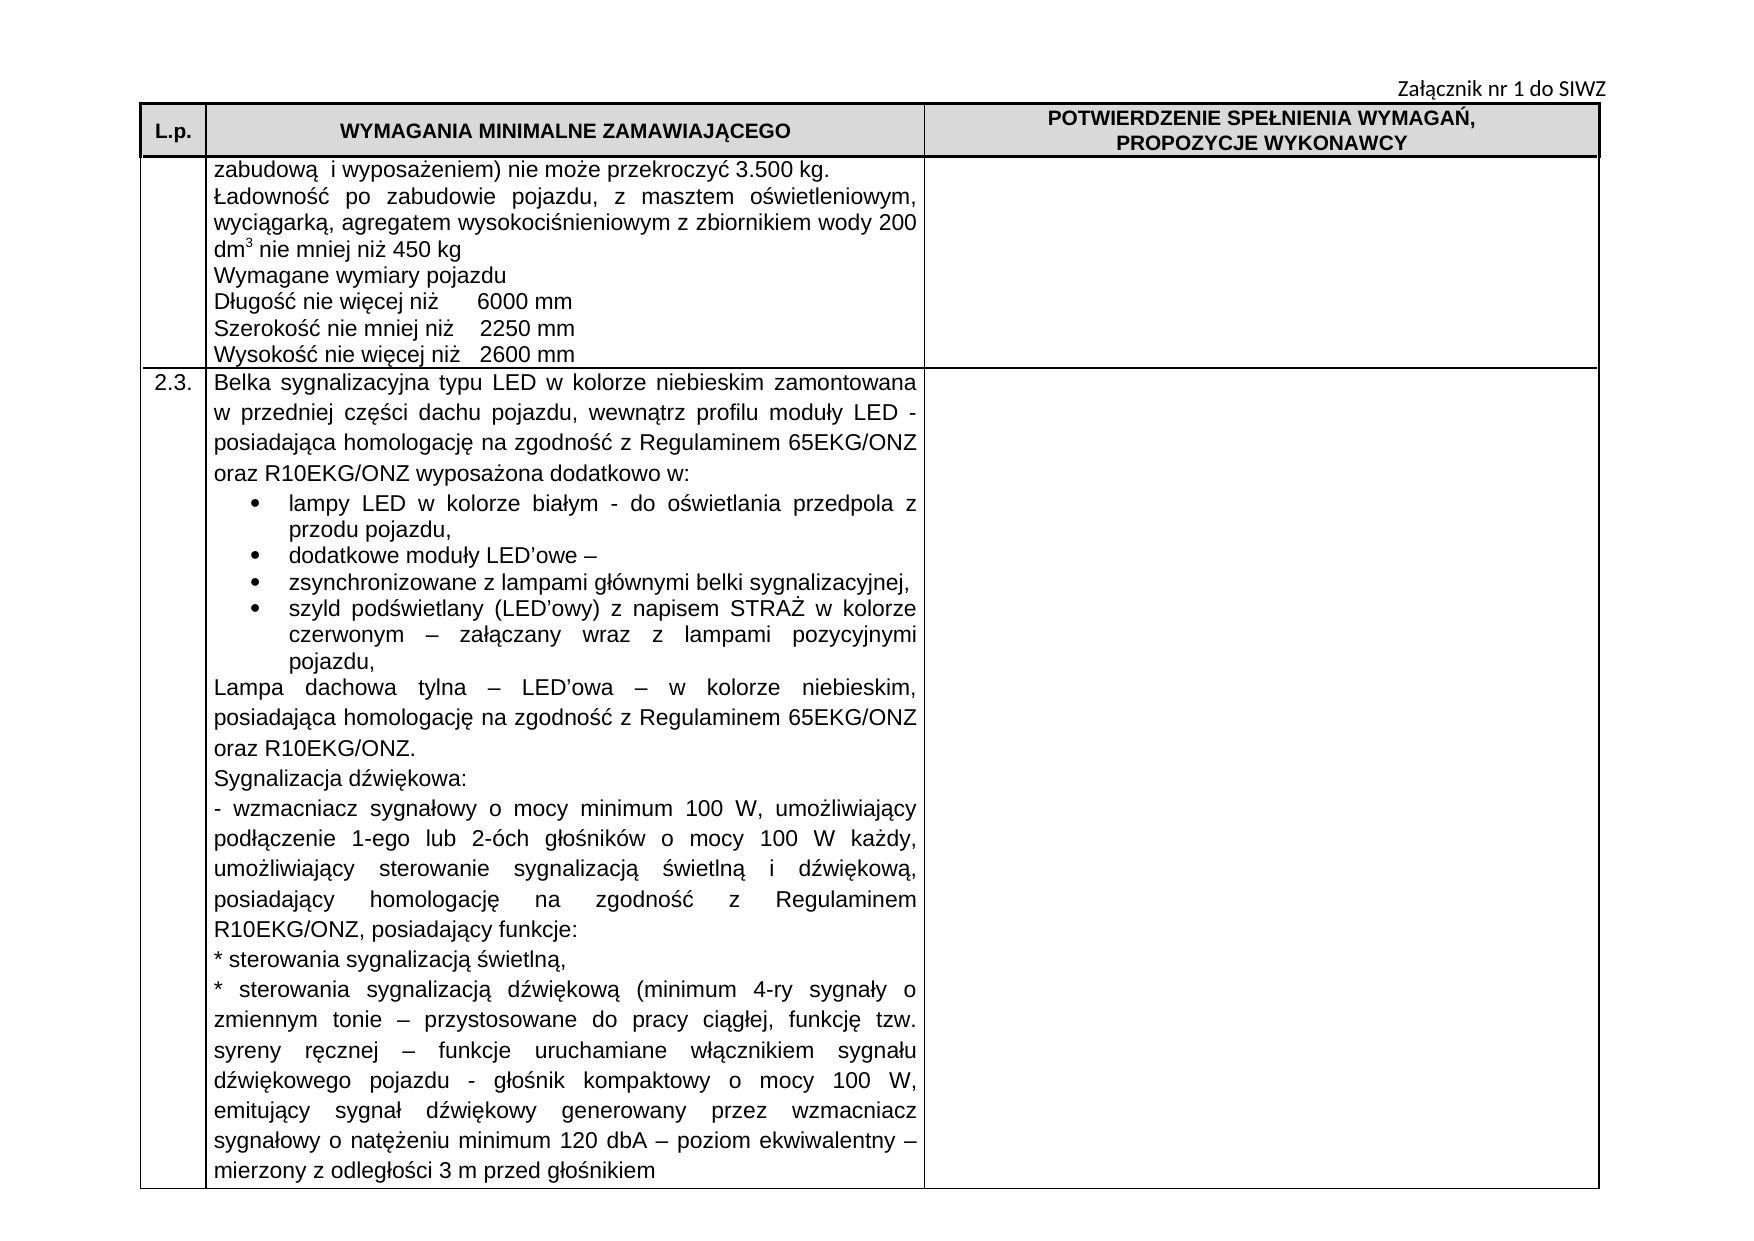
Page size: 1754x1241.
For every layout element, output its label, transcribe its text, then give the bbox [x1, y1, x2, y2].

table_header WYMAGANIA MINIMALNE ZAMAWIAJĄCEGO [207, 105, 924, 155]
table_cell Belka sygnalizacyjna typu LED w kolorze niebieskim zamontowana w przedniej części dachu pojazdu, wewnątrz profilu moduły LED - posiadająca homologację na zgodność z Regulaminem 65EKG/ONZ oraz R10EKG/ONZ wyposażona dodatkowo w: lampy LED w kolorze białym - do oświetlania przedpola z przodu pojazdu, dodatkowe moduły LED’owe – zsynchronizowane z lampami głównymi belki sygnalizacyjnej, szyld podświetlany (LED’owy) z napisem STRAŻ w kolorze czerwonym – załączany wraz z lampami pozycyjnymi pojazdu, Lampa dachowa tylna – LED’owa – w kolorze niebieskim, posiadająca homologację na zgodność z Regulaminem 65EKG/ONZ oraz R10EKG/ONZ. Sygnalizacja dźwiękowa: - wzmacniacz sygnałowy o mocy minimum 100 W, umożliwiający podłączenie 1-ego lub 2-óch głośników o mocy 100 W każdy, umożliwiający sterowanie sygnalizacją świetlną i dźwiękową, posiadający homologację na zgodność z Regulaminem R10EKG/ONZ, posiadający funkcje: * sterowania sygnalizacją świetlną, * sterowania sygnalizacją dźwiękową (minimum 4-ry sygnały o zmiennym tonie – przystosowane do pracy ciągłej, funkcję tzw. syreny ręcznej – funkcje uruchamiane włącznikiem sygnału dźwiękowego pojazdu - głośnik kompaktowy o mocy 100 W, emitujący sygnał dźwiękowy generowany przez wzmacniacz sygnałowy o natężeniu minimum 120 dbA – poziom ekwiwalentny – mierzony z odległości 3 m przed głośnikiem [207, 369, 924, 1188]
table_header L.p. [142, 105, 205, 155]
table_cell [207, 158, 924, 367]
table_cell [925, 367, 1598, 1188]
table_header POTWIERDZENIE SPEŁNIENIA WYMAGAŃ, PROPOZYCJE WYKONAWCY [925, 105, 1598, 155]
table_cell 2.2. [141, 156, 205, 367]
table_cell 2.3. [141, 367, 205, 1188]
table_cell [925, 155, 1598, 367]
